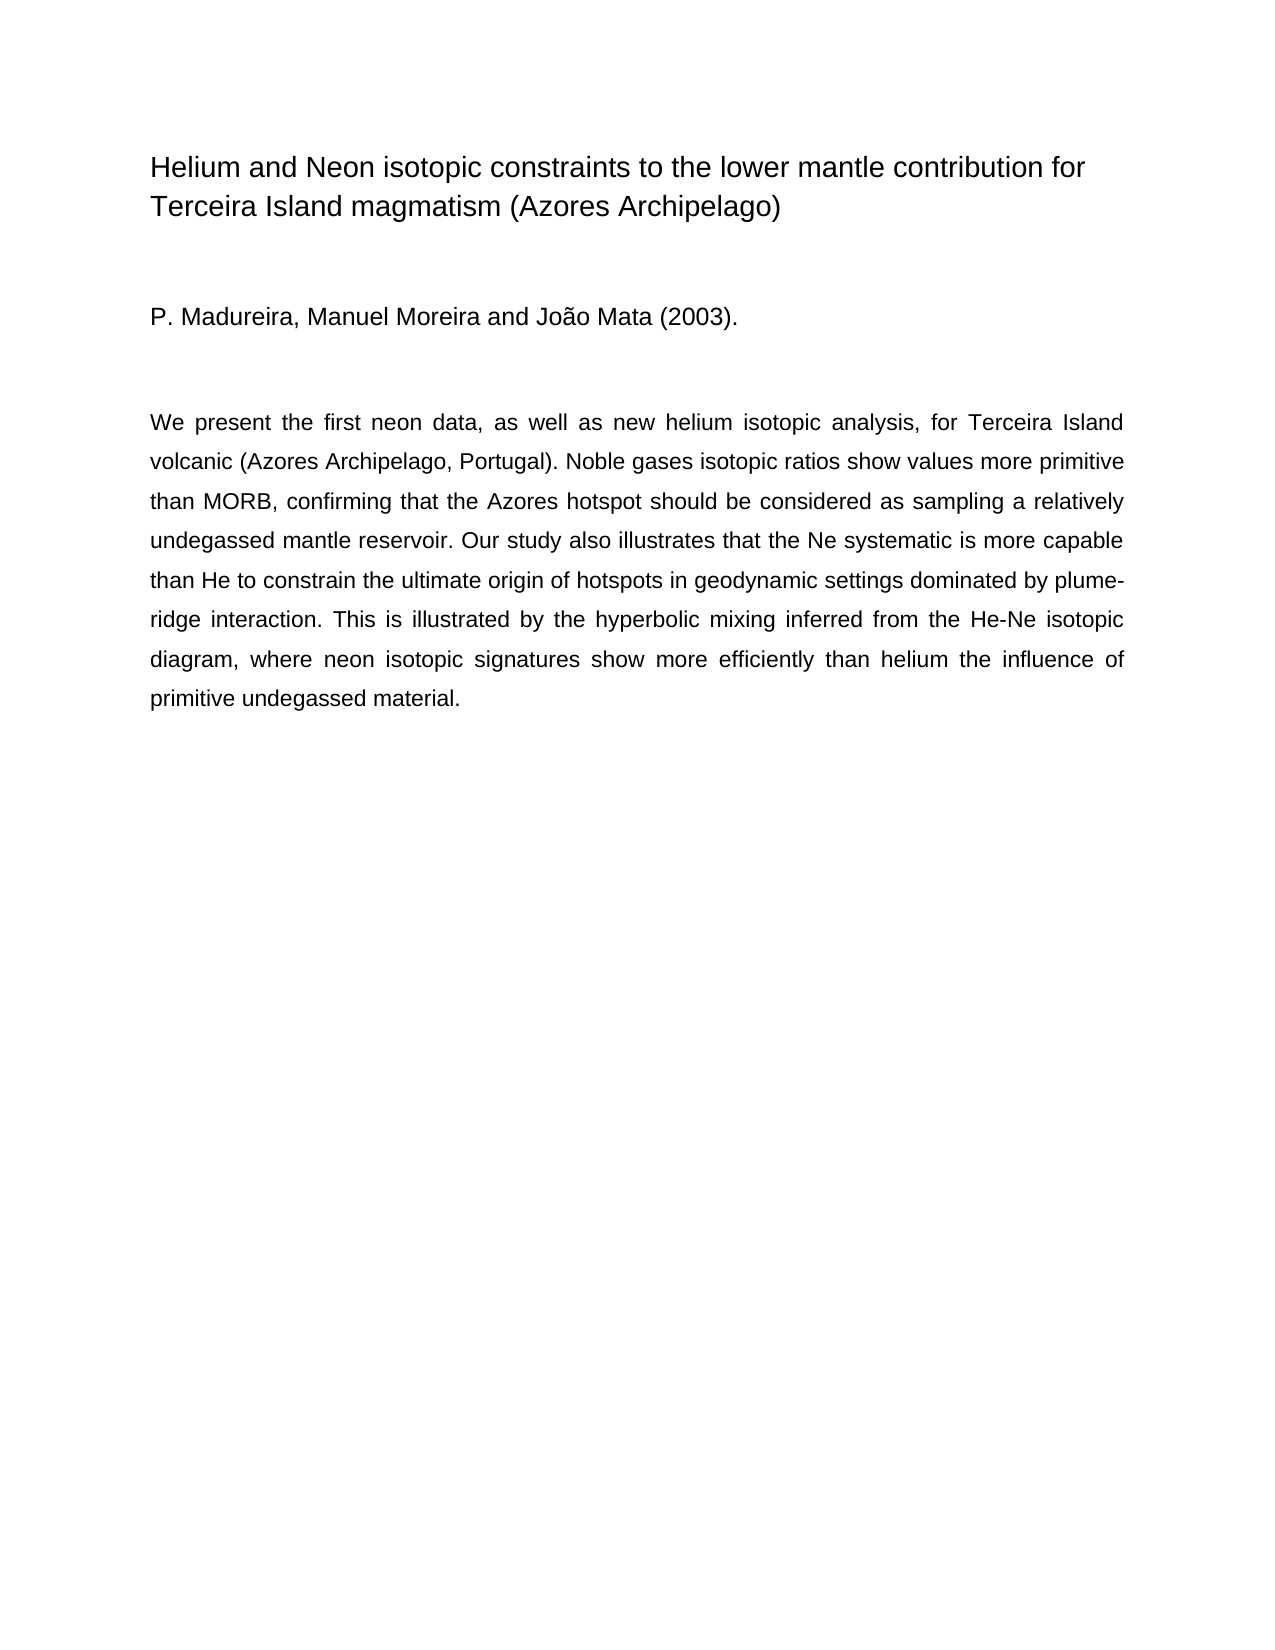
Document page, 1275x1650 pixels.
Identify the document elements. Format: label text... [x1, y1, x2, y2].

text Helium and Neon isotopic constraints to the lower mantle contribution for Terceira Island magmatism (Azores Archipelago) [150, 150, 1125, 222]
text P. Madureira, Manuel Moreira and João Mata (2003). [150, 302, 1125, 331]
text We present the first neon data, as well as new helium isotopic analysis, for Terceira Island volcanic (Azores Archipelago, Portugal). Noble gases isotopic ratios show values more primitive than MORB, confirming that the Azores hotspot should be considered as sampling a relatively undegassed mantle reservoir. Our study also illustrates that the Ne systematic is more capable than He to constrain the ultimate origin of hotspots in geodynamic settings dominated by plume-ridge interaction. This is illustrated by the hyperbolic mixing inferred from the He-Ne isotopic diagram, where neon isotopic signatures show more efficiently than helium the influence of primitive undegassed material. [150, 409, 1125, 711]
